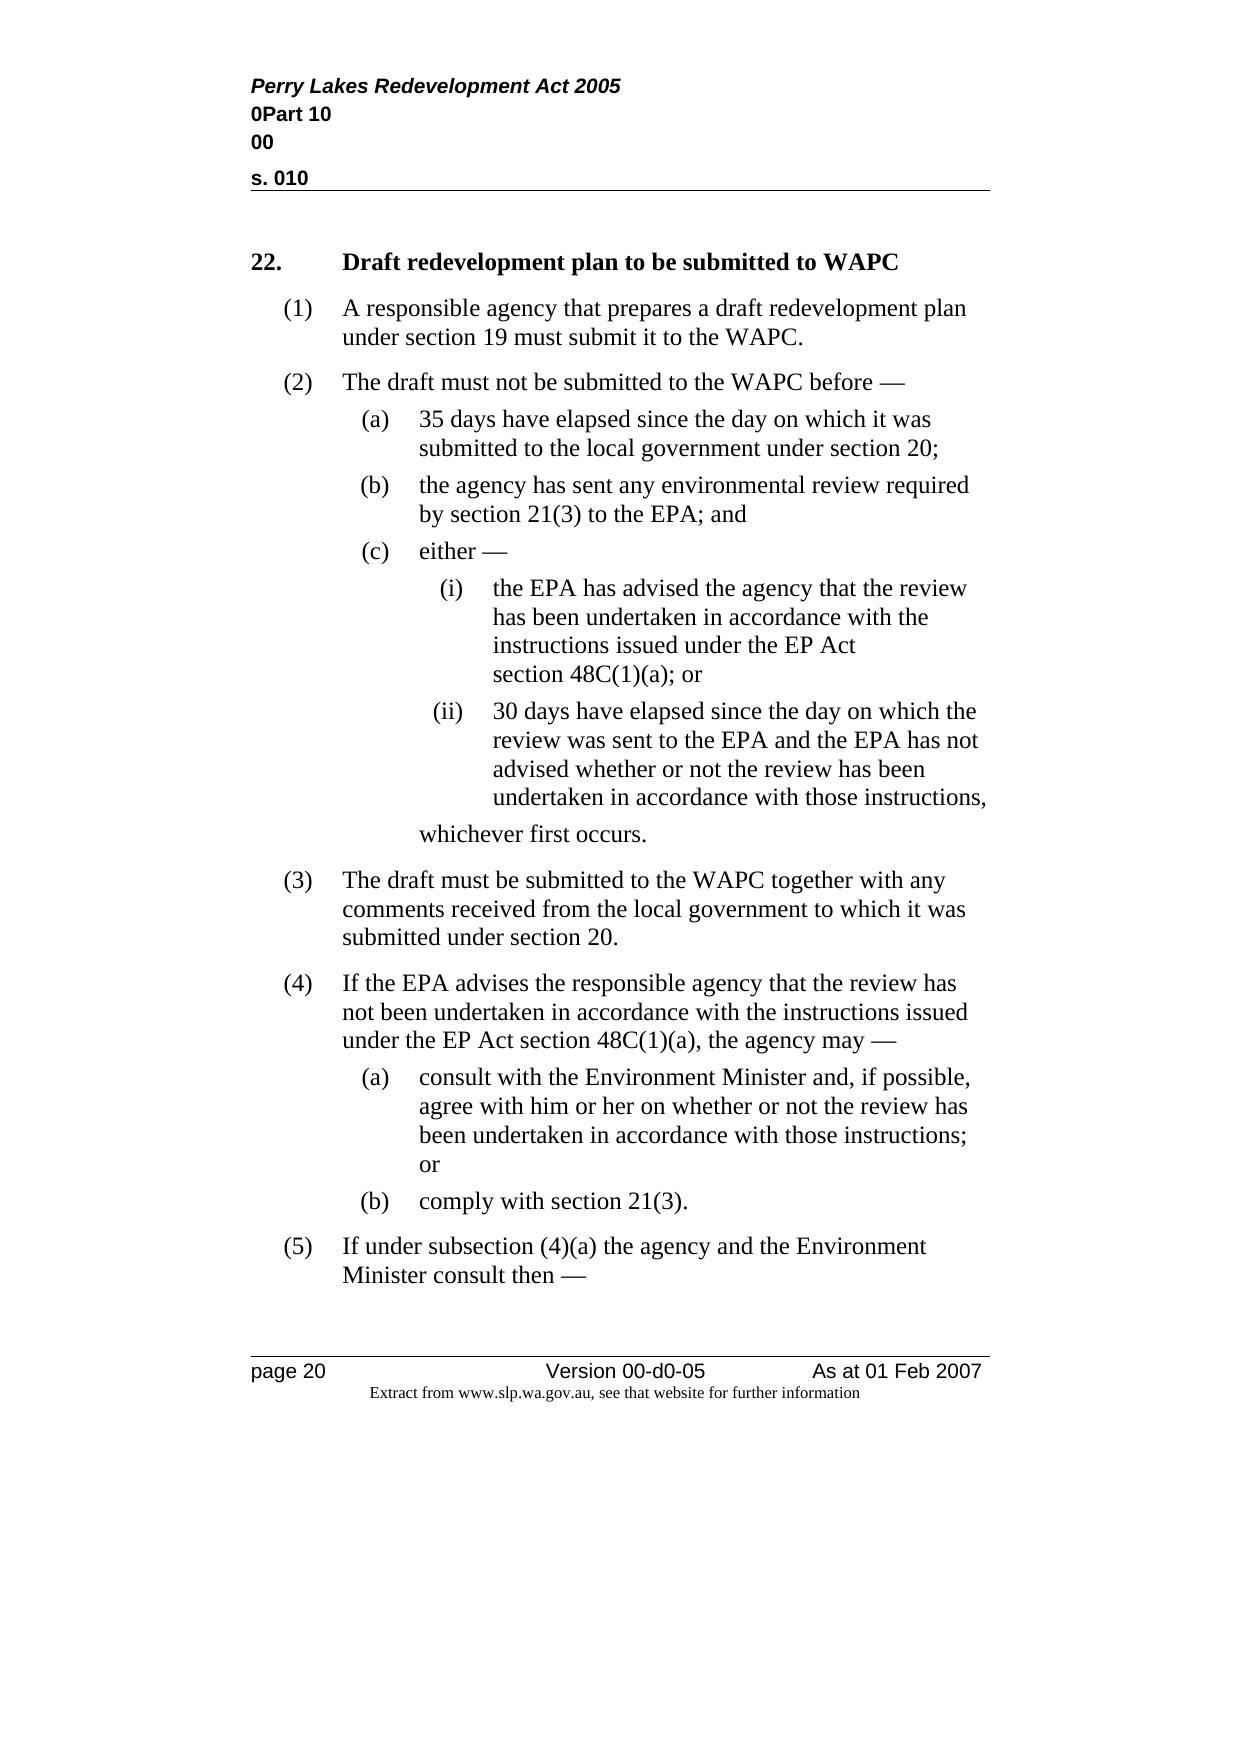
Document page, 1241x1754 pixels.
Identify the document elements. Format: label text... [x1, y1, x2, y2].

text (1) A responsible agency that prepares a draft redevelopment plan under section 19 must submit it to the WAPC. [251, 293, 990, 350]
text (c) either — [251, 536, 990, 564]
text (2) The draft must not be submitted to the WAPC before — [251, 367, 990, 396]
text (3) The draft must be submitted to the WAPC together with any comments received from the local government to which it was submitted under section 20. [251, 865, 990, 951]
text (ii) 30 days have elapsed since the day on which the review was sent to the EPA and the EPA has not advised whether or not the review has been undertaken in accordance with those instructions, [251, 696, 990, 811]
text (a) consult with the Environment Minister and, if possible, agree with him or her on whether or not the review has been undertaken in accordance with those instructions; or [251, 1062, 990, 1177]
subtitle 22. Draft redevelopment plan to be submitted to WAPC [251, 247, 990, 276]
text (i) the EPA has advised the agency that the review has been undertaken in accordance with the instructions issued under the EP Act section 48C(1)(a); or [251, 573, 990, 688]
text (4) If the EPA advises the responsible agency that the review has not been undertaken in accordance with the instructions issued under the EP Act section 48C(1)(a), the agency may — [251, 968, 990, 1054]
text (a) 35 days have elapsed since the day on which it was submitted to the local government under section 20; [251, 404, 990, 462]
text (5) If under subsection (4)(a) the agency and the Environment Minister consult then — [251, 1231, 990, 1289]
text (b) comply with section 21(3). [251, 1186, 990, 1214]
text (b) the agency has sent any environmental review required by section 21(3) to the EPA; and [251, 470, 990, 527]
text whichever first occurs. [251, 819, 990, 848]
